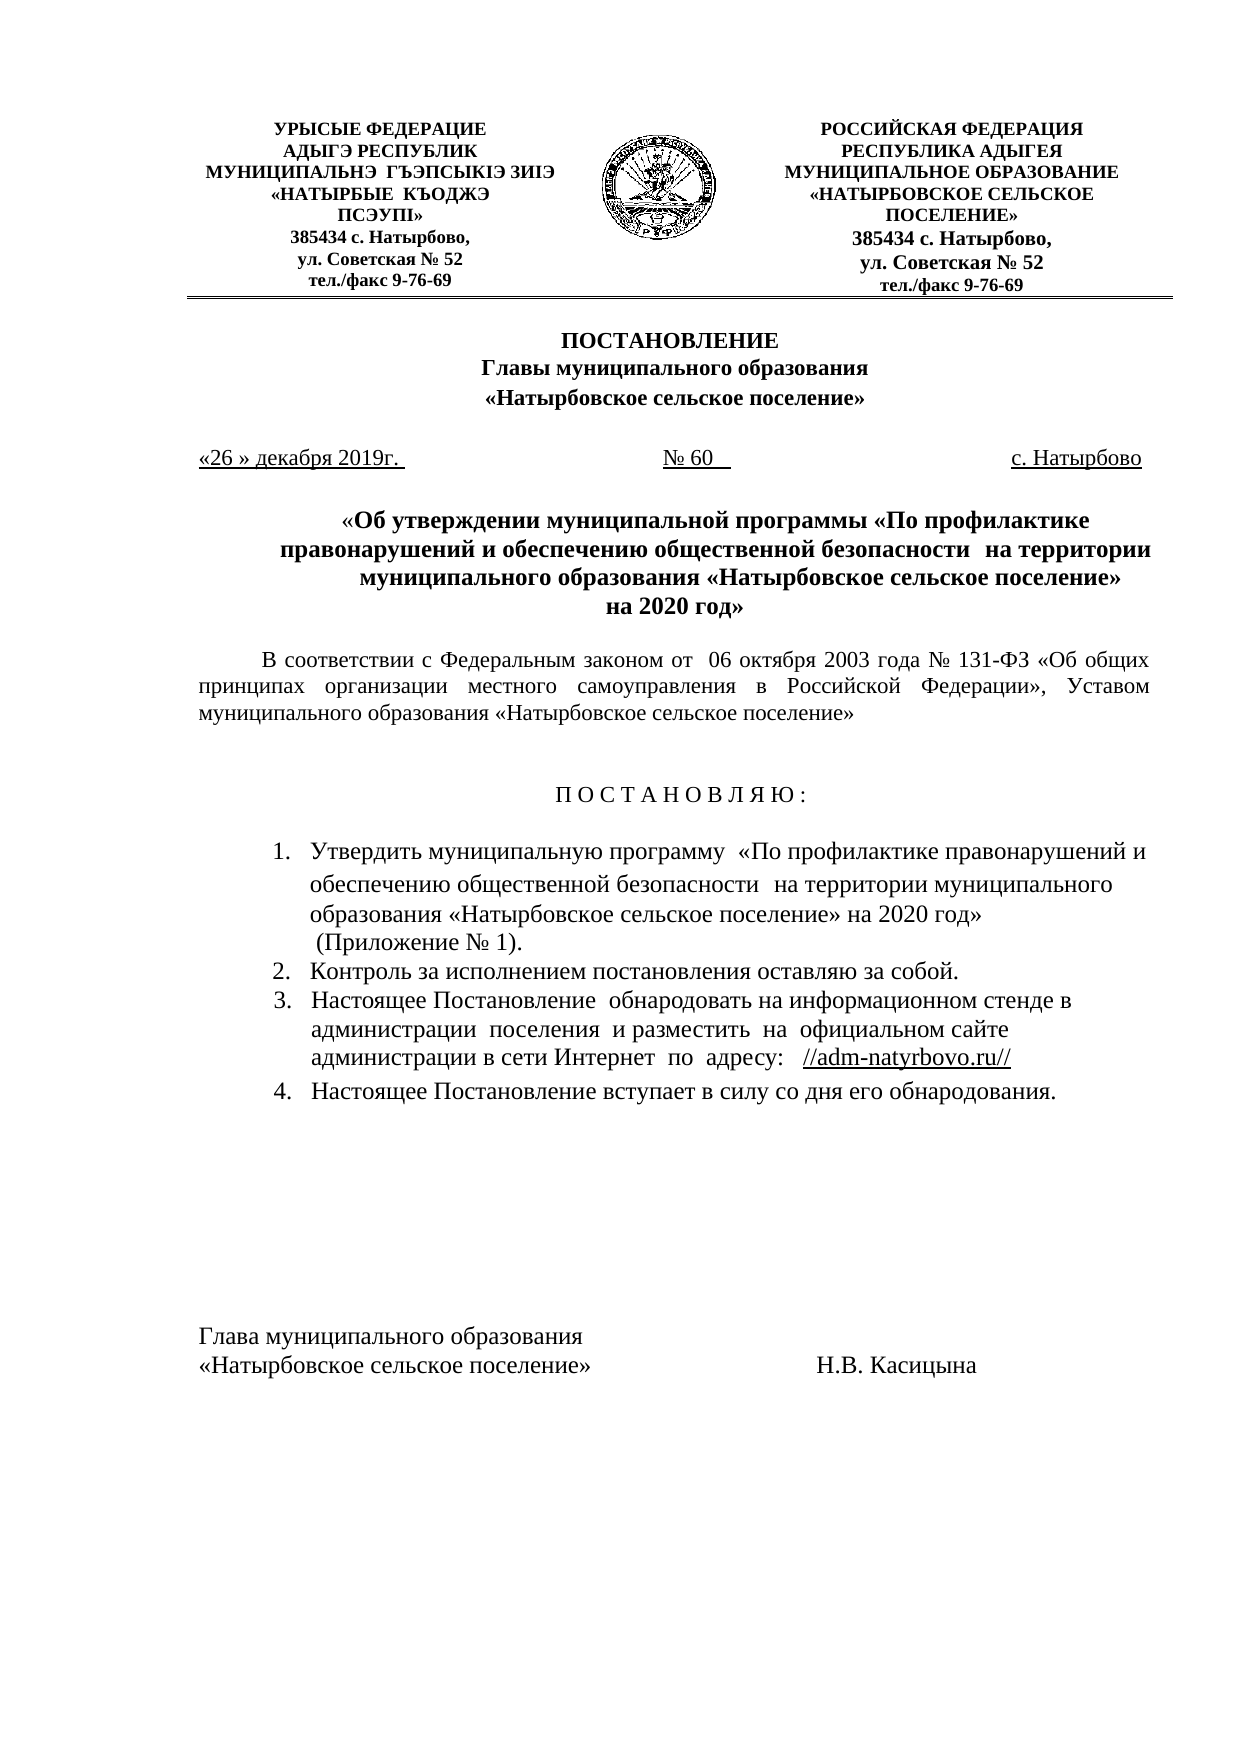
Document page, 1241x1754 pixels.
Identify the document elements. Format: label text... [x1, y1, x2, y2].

table_header УРЫСЫЕ ФЕДЕРАЦИЕ АДЫГЭ РЕСПУБЛИК МУНИЦИПАЛЬНЭ ГЪЭПСЫКIЭ ЗИIЭ «НАТЫРБЫЕ КЪОДЖЭ ПСЭУПI» 385434 с. Натырбово, ул. Советская № 52 тел./факс 9-76-69 [187, 118, 573, 296]
text ПОСТАНОВЛЕНИЕ [198, 327, 1151, 354]
table_header [573, 118, 730, 296]
text (Приложение № 1). [309, 927, 1151, 956]
text «Натырбовское сельское поселение» Н.В. Касицына [198, 1350, 1151, 1379]
title П О С Т А Н О В Л Я Ю : [198, 781, 1151, 808]
text муниципального образования «Натырбовское сельское поселение» на 2020 год» [198, 562, 1151, 620]
text «Об утверждении муниципальной программы «По профилактике [198, 505, 1151, 534]
text правонарушений и обеспечению общественной безопасности на территории [198, 534, 1151, 562]
text администрации поселения и разместить на официальном сайте [198, 1014, 1151, 1042]
text администрации в сети Интернет по адресу: //adm-natyrbovo.ru// [198, 1042, 1151, 1071]
table_header РОССИЙСКАЯ ФЕДЕРАЦИЯ РЕСПУБЛИКА АДЫГЕЯ МУНИЦИПАЛЬНОЕ ОБРАЗОВАНИЕ «НАТЫРБОВСКОЕ СЕЛЬСКОЕ ПОСЕЛЕНИЕ» 385434 с. Натырбово, ул. Советская № 52 тел./факс 9-76-69 [730, 118, 1173, 296]
text «26 » декабря 2019г. № 60 с. Натырбово [198, 444, 1151, 471]
picture [584, 118, 730, 248]
text 2. Контроль за исполнением постановления оставляю за собой. [198, 956, 1151, 985]
text 3. Настоящее Постановление обнародовать на информационном стенде в [198, 985, 1151, 1014]
text 4. Настоящее Постановление вступает в силу со дня его обнародования. [198, 1076, 1151, 1105]
text «Натырбовское сельское поселение» [198, 384, 1151, 410]
list Утвердить муниципальную программу «По профилактике правонарушений и обеспечению общественной безопасности на территории муниципального образования «Натырбовское сельское поселение» на 2020 год» [272, 836, 1151, 927]
text В соответствии с Федеральным законом от 06 октября 2003 года № 131-ФЗ «Об общих принципах организации местного самоуправления в Российской Федерации», Уставом муниципального образования «Натырбовское сельское поселение» [198, 646, 1151, 725]
text Глава муниципального образования [198, 1321, 1151, 1350]
text Главы муниципального образования [198, 354, 1151, 380]
